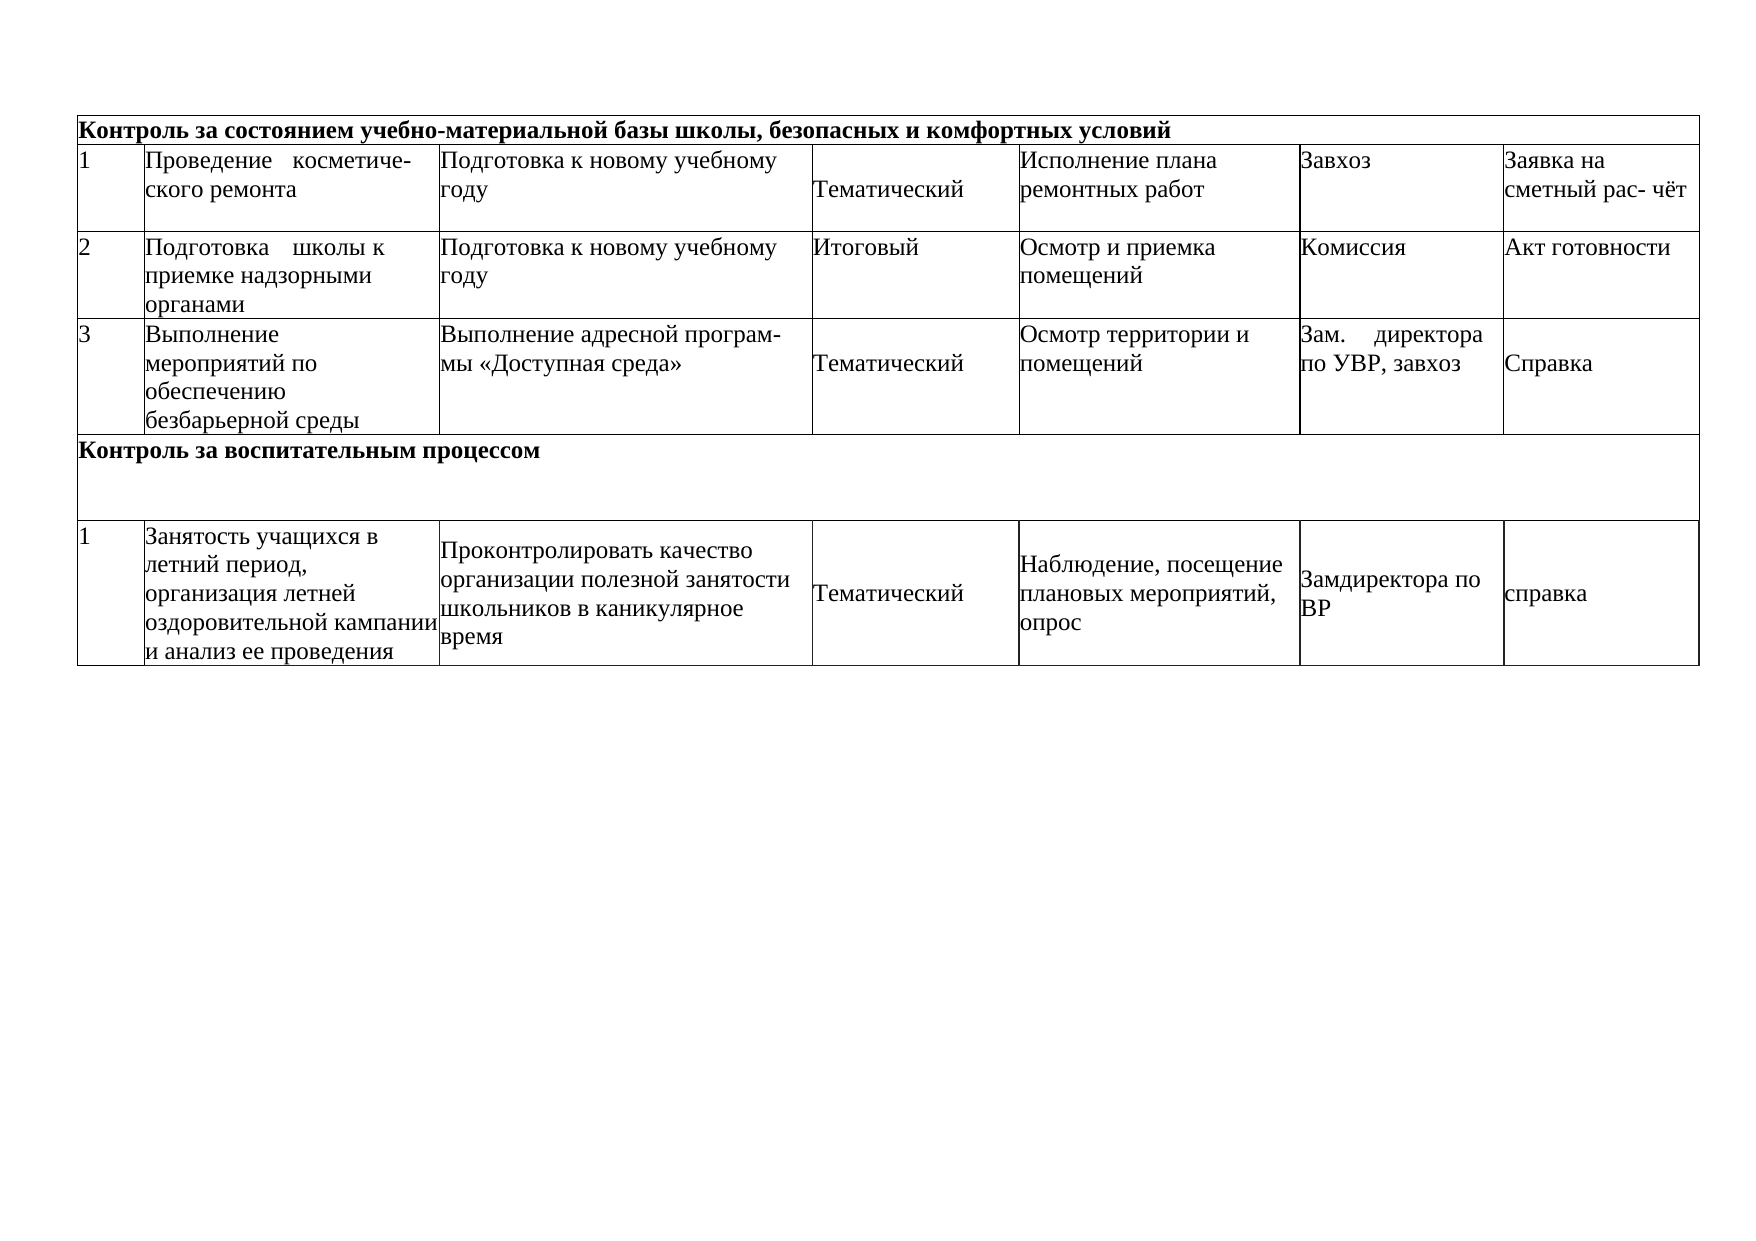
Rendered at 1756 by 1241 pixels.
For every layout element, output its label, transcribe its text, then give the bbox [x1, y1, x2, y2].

table_cell Контроль за состоянием учебно-материальной базы школы, безопасных и комфортных условий [78, 116, 1699, 144]
table_cell Зам. директора по УВР, завхоз [1301, 319, 1503, 434]
table_cell Акт готовности [1504, 232, 1699, 318]
table_cell Осмотр территории и помещений [1020, 319, 1299, 434]
table_cell Выполнение адресной програм- мы «Доступная среда» [440, 319, 812, 434]
table_cell 1 [78, 145, 144, 231]
table_cell Выполнение мероприятий по обеспечению безбарьерной среды [145, 319, 439, 434]
table_cell Итоговый [813, 232, 1019, 318]
table_cell Замдиректора по ВР [1301, 521, 1503, 664]
table_cell Проведение косметиче-ского ремонта [145, 145, 439, 231]
table_cell 3 [78, 319, 144, 434]
table_cell Завхоз [1301, 145, 1503, 231]
table_cell Заявка на сметный рас- чёт [1504, 145, 1699, 231]
table_cell Тематический [813, 521, 1018, 664]
table_cell Тематический [813, 319, 1019, 434]
table_cell Подготовка к новому учебному году [440, 145, 812, 231]
table_cell Наблюдение, посещение плановых мероприятий, опрос [1020, 521, 1299, 664]
table_cell Справка [1504, 319, 1699, 434]
table_cell Осмотр и приемка помещений [1020, 232, 1299, 318]
table_cell Проконтролировать качество организации полезной занятости школьников в каникулярное время [440, 521, 812, 664]
table_cell справка [1505, 521, 1698, 664]
table_cell Подготовка к новому учебному году [440, 232, 812, 318]
table_cell Подготовка школы к приемке надзорными органами [145, 232, 439, 318]
table_cell 2 [78, 232, 144, 318]
table_cell Контроль за воспитательным процессом [78, 435, 1699, 520]
table_cell Комиссия [1301, 232, 1503, 318]
table_cell Исполнение плана ремонтных работ [1020, 145, 1299, 231]
table_cell 1 [78, 521, 144, 664]
table_cell Тематический [813, 145, 1019, 231]
table_cell Занятость учащихся в летний период, организация летней оздоровительной кампании и анализ ее проведения [145, 521, 439, 664]
